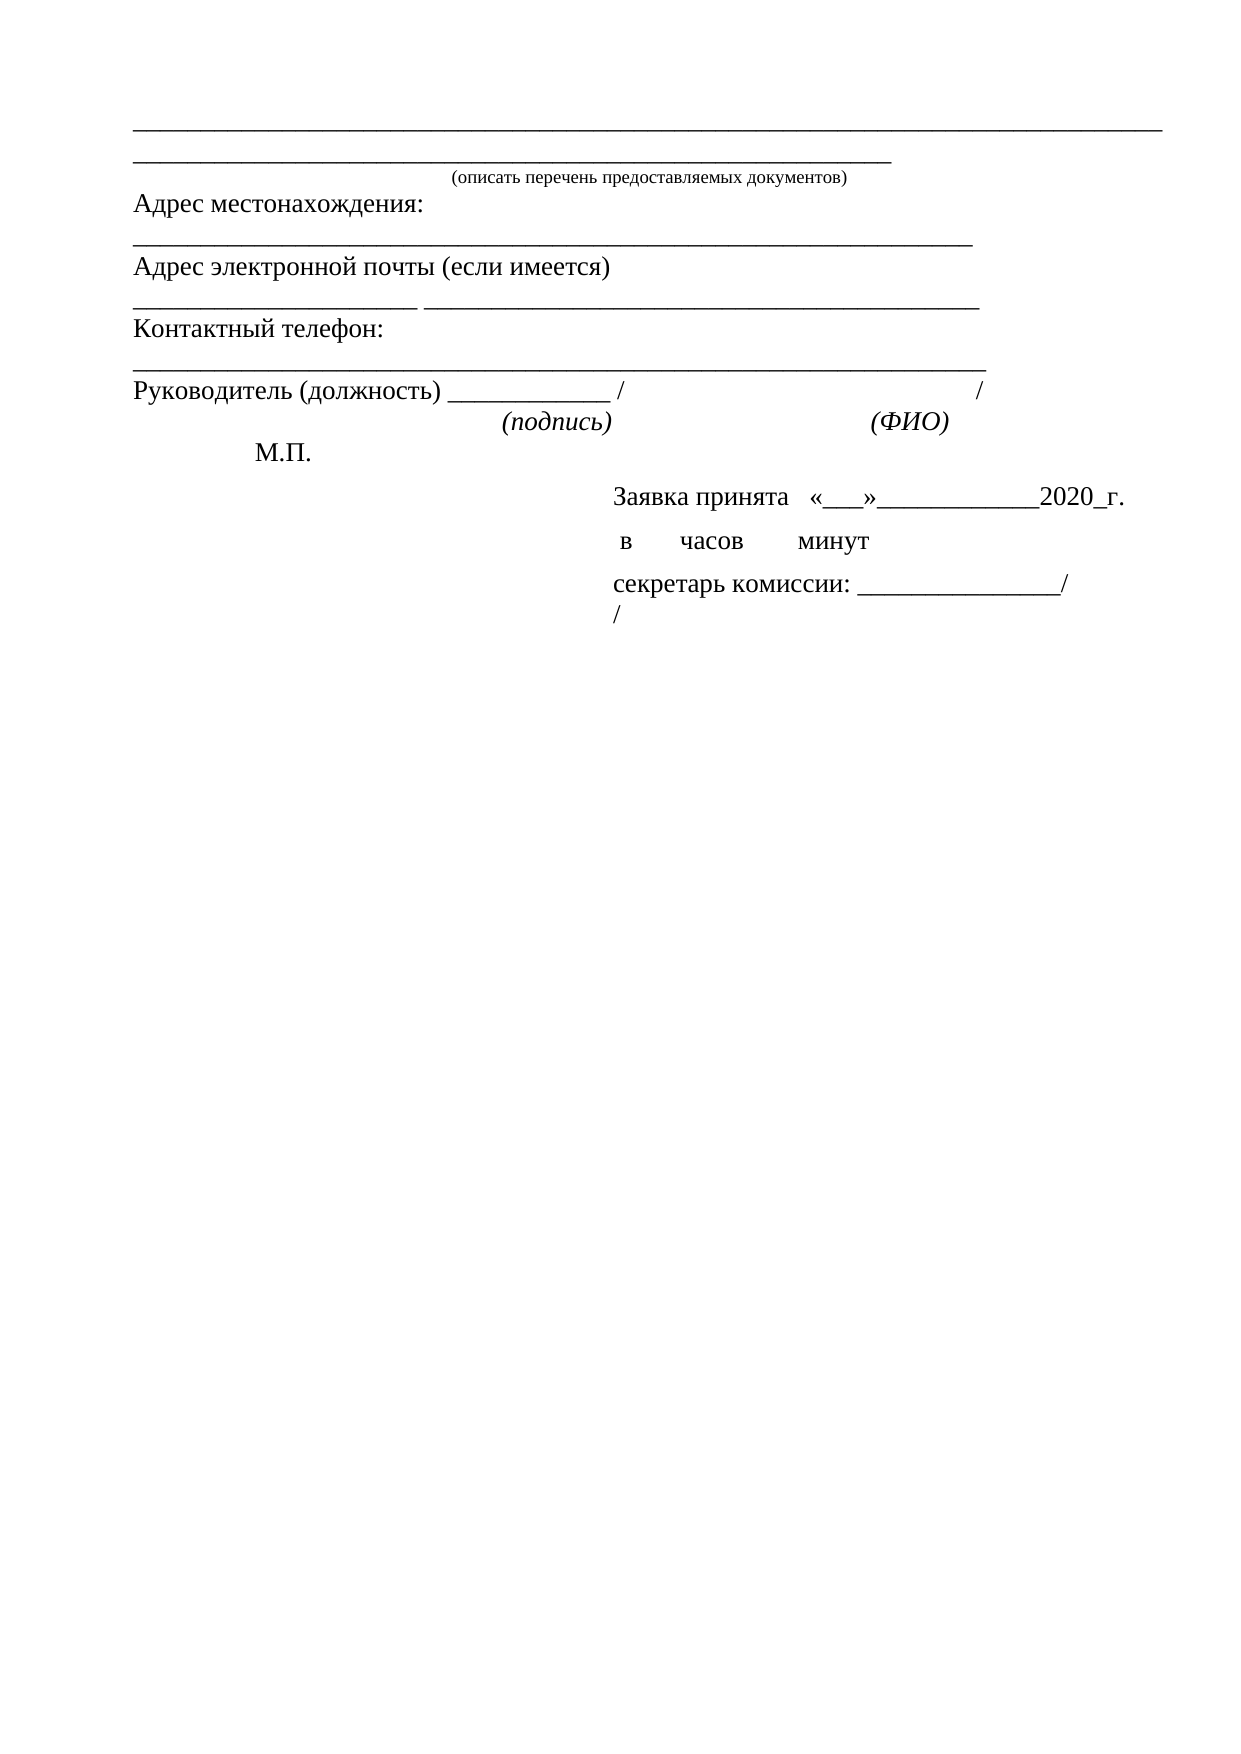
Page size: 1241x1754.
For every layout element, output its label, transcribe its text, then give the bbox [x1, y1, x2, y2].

text (описать перечень предоставляемых документов) [133, 166, 1166, 187]
text _____________________ _________________________________________ [133, 281, 1166, 312]
text ______________________________________________________________ [133, 218, 1166, 249]
text ____________________________________________________________________________________________________________________________________ [133, 103, 1166, 166]
text Адрес электронной почты (если имеется) [133, 249, 1166, 281]
text Контактный телефон: [133, 312, 1166, 343]
text _______________________________________________________________ [133, 343, 1166, 374]
text Адрес местонахождения: [133, 187, 1166, 218]
text Руководитель (должность) ____________ / / [133, 374, 1166, 405]
table_header Заявка принята «___»____________2020_г. в часов минут секретарь комиссии: _______________/ / [602, 480, 1178, 642]
text М.П. [133, 436, 1166, 468]
text (подпись) (ФИО) [133, 405, 1166, 436]
